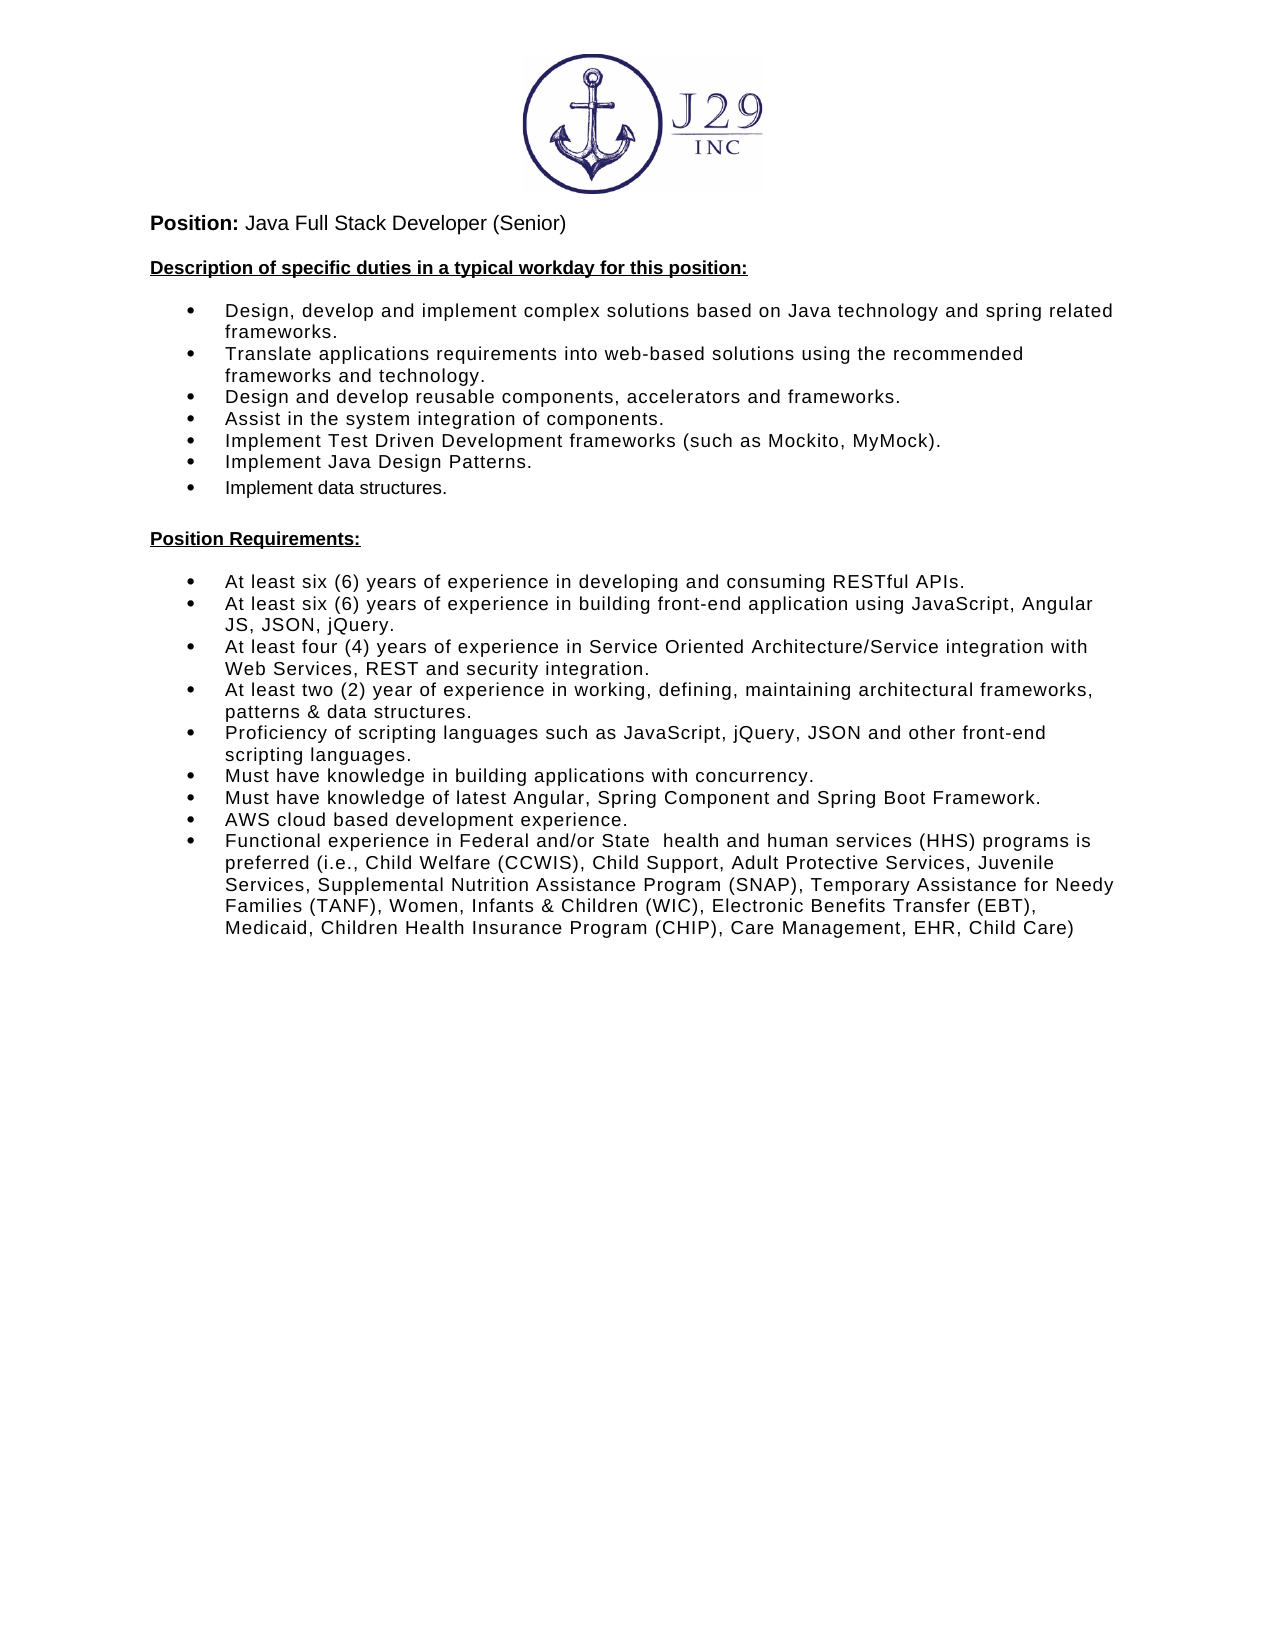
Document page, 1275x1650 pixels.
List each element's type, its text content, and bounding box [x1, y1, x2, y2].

list Assist in the system integration of components. [187, 408, 1125, 429]
list AWS cloud based development experience. [187, 809, 1125, 830]
list Design, develop and implement complex solutions based on Java technology and spring related frameworks. [187, 300, 1125, 343]
list Proficiency of scripting languages such as JavaScript, jQuery, JSON and other front-end scripting languages. [187, 722, 1125, 765]
list Implement Test Driven Development frameworks (such as Mockito, MyMock). [187, 429, 1125, 451]
list Functional experience in Federal and/or State health and human services (HHS) programs is preferred (i.e., Child Welfare (CCWIS), Child Support, Adult Protective Services, Juvenile Services, Supplemental Nutrition Assistance Program (SNAP), Temporary Assistance for Needy Families (TANF), Women, Infants & Children (WIC), Electronic Benefits Transfer (EBT), Medicaid, Children Health Insurance Program (CHIP), Care Management, EHR, Child Care) [187, 830, 1125, 938]
list At least six (6) years of experience in building front-end application using JavaScript, Angular JS, JSON, jQuery. [187, 592, 1125, 636]
list Implement Java Design Patterns. [187, 451, 1125, 473]
text Description of specific duties in a typical workday for this position: [150, 257, 1125, 278]
list Translate applications requirements into web-based solutions using the recommended frameworks and technology. [187, 343, 1125, 386]
list At least six (6) years of experience in developing and consuming RESTful APIs. [187, 571, 1125, 592]
text Position: Java Full Stack Developer (Senior) [150, 211, 1125, 235]
list Implement data structures. [187, 477, 1125, 499]
list Must have knowledge in building applications with concurrency. [187, 765, 1125, 787]
list Must have knowledge of latest Angular, Spring Component and Spring Boot Framework. [187, 787, 1125, 809]
list Design and develop reusable components, accelerators and frameworks. [187, 386, 1125, 408]
list At least four (4) years of experience in Service Oriented Architecture/Service integration with Web Services, REST and security integration. [187, 636, 1125, 679]
picture [522, 54, 763, 194]
text Position Requirements: [150, 528, 1125, 549]
list At least two (2) year of experience in working, defining, maintaining architectural frameworks, patterns & data structures. [187, 679, 1125, 722]
